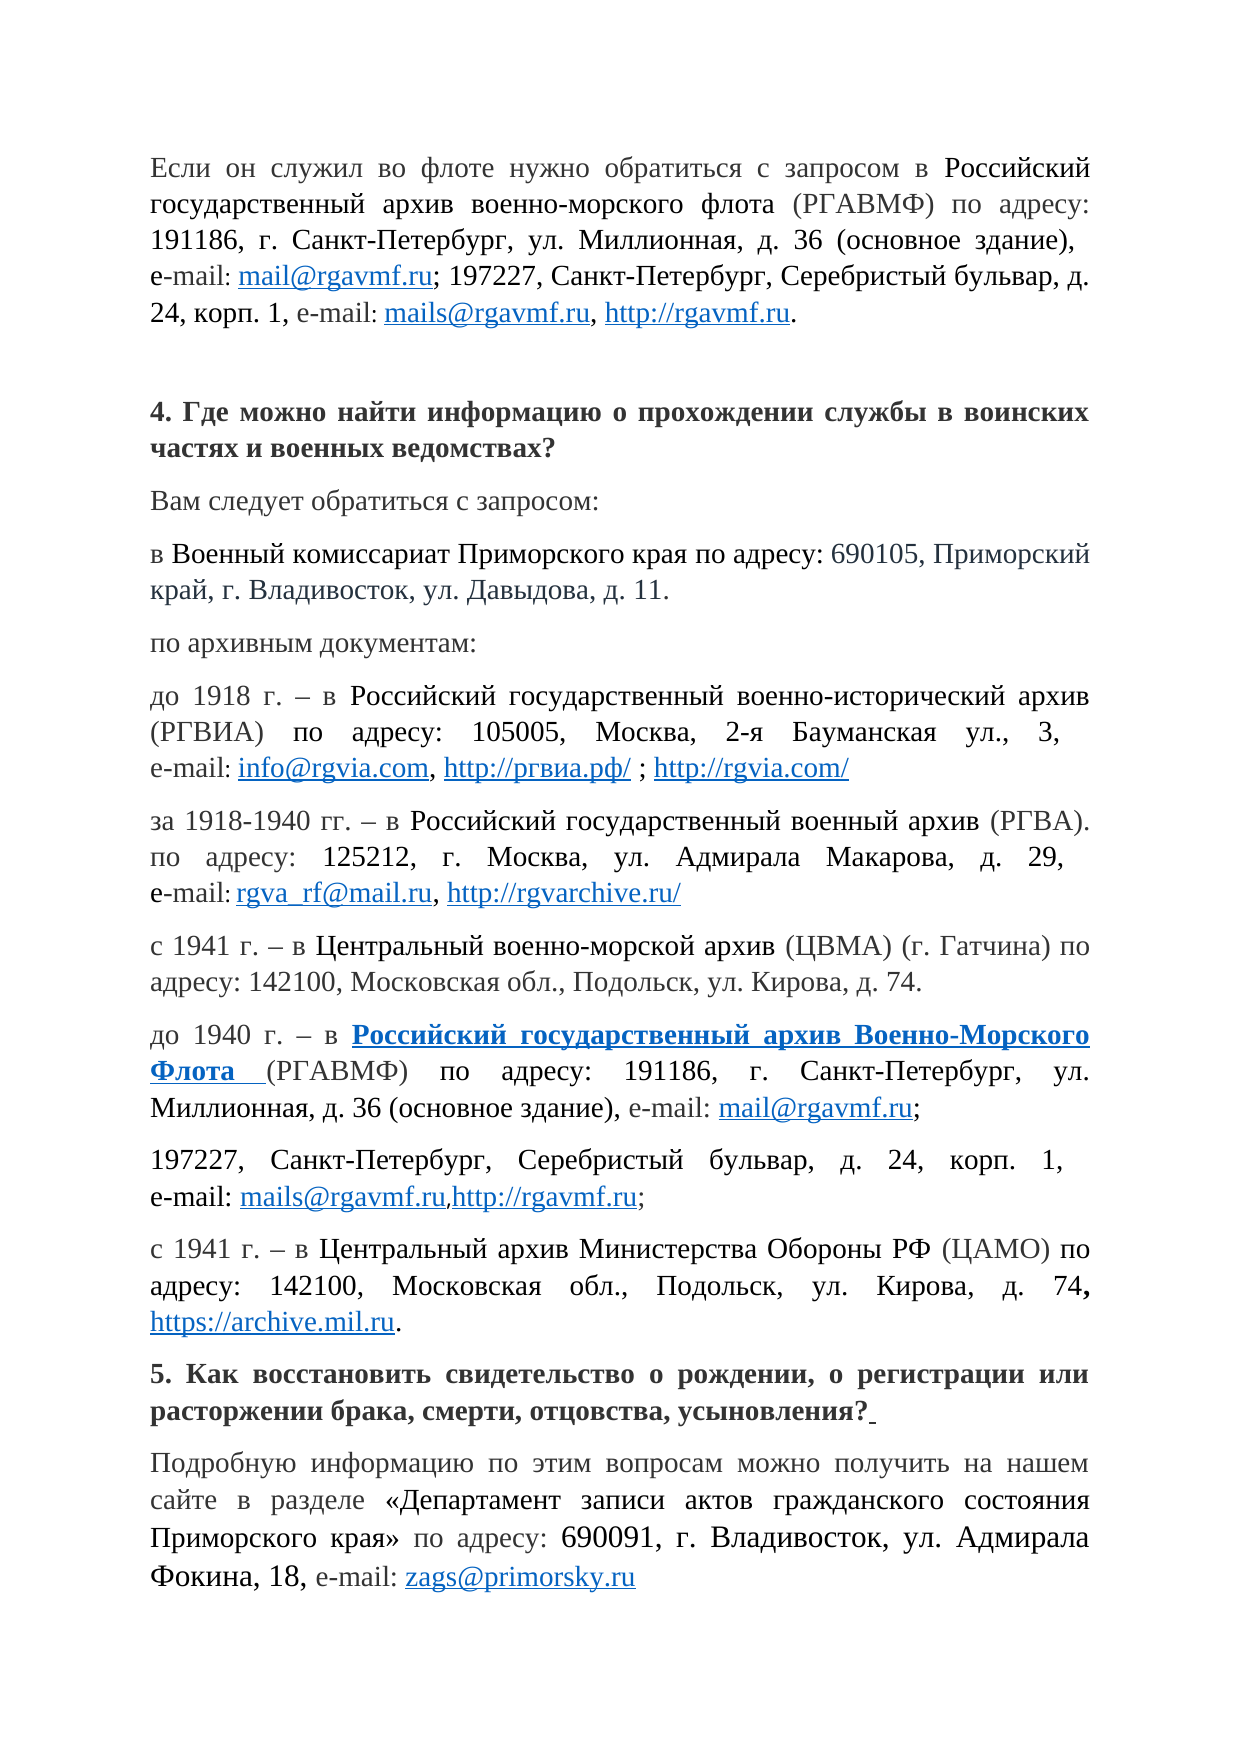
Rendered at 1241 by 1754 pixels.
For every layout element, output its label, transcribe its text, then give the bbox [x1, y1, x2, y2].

text до 1940 г. – в Российский государственный архив Военно-Морского Флота (РГАВМФ) по адресу: 191186, г. Санкт-Петербург, ул. Миллионная, д. 36 (основное здание), e-mail: mail@rgavmf.ru; [150, 1017, 1090, 1123]
text Вам следует обратиться с запросом: [150, 483, 1090, 517]
text Подробную информацию по этим вопросам можно получить на нашем сайте в разделе «Департамент записи актов гражданского состояния Приморского края» по адресу: 690091, г. Владивосток, ул. Адмирала Фокина, 18, e-mail: zags@primorsky.ru [150, 1446, 1090, 1593]
text Если он служил во флоте нужно обратиться с запросом в Российский государственный архив военно-морского флота (РГАВМФ) по адресу: 191186, г. Санкт-Петербург, ул. Миллионная, д. 36 (основное здание), e-mail: mail@rgavmf.ru; 197227, Санкт-Петербург, Серебристый бульвар, д. 24, корп. 1, e-mail: mails@rgavmf.ru, http://rgavmf.ru. [150, 150, 1090, 328]
text до 1918 г. – в Российский государственный военно-исторический архив (РГВИА) по адресу: 105005, Москва, 2-я Бауманская ул., 3, e-mail: info@rgvia.com, http://ргвиа.рф/ ; http://rgvia.com/ [150, 678, 1090, 784]
text 197227, Санкт-Петербург, Серебристый бульвар, д. 24, корп. 1, e-mail: mails@rgavmf.ru,http://rgavmf.ru; [150, 1142, 1090, 1212]
text 4. Где можно найти информацию о прохождении службы в воинских частях и военных ведомствах? [150, 394, 1090, 464]
text за 1918-1940 гг. – в Российский государственный военный архив (РГВА). по адресу: 125212, г. Москва, ул. Адмирала Макарова, д. 29, e-mail: rgva_rf@mail.ru, http://rgvarchive.ru/ [150, 803, 1090, 909]
text с 1941 г. – в Центральный архив Министерства Обороны РФ (ЦАМО) по адресу: 142100, Московская обл., Подольск, ул. Кирова, д. 74, https://archive.mil.ru. [150, 1232, 1090, 1337]
text по архивным документам: [150, 625, 1090, 659]
text 5. Как восстановить свидетельство о рождении, о регистрации или расторжении брака, смерти, отцовства, усыновления? [150, 1357, 1090, 1426]
text с 1941 г. – в Центральный военно-морской архив (ЦВМА) (г. Гатчина) по адресу: 142100, Московская обл., Подольск, ул. Кирова, д. 74. [150, 928, 1090, 998]
text в Военный комиссариат Приморского края по адресу: 690105, Приморский край, г. Владивосток, ул. Давыдова, д. 11. [150, 536, 1090, 606]
